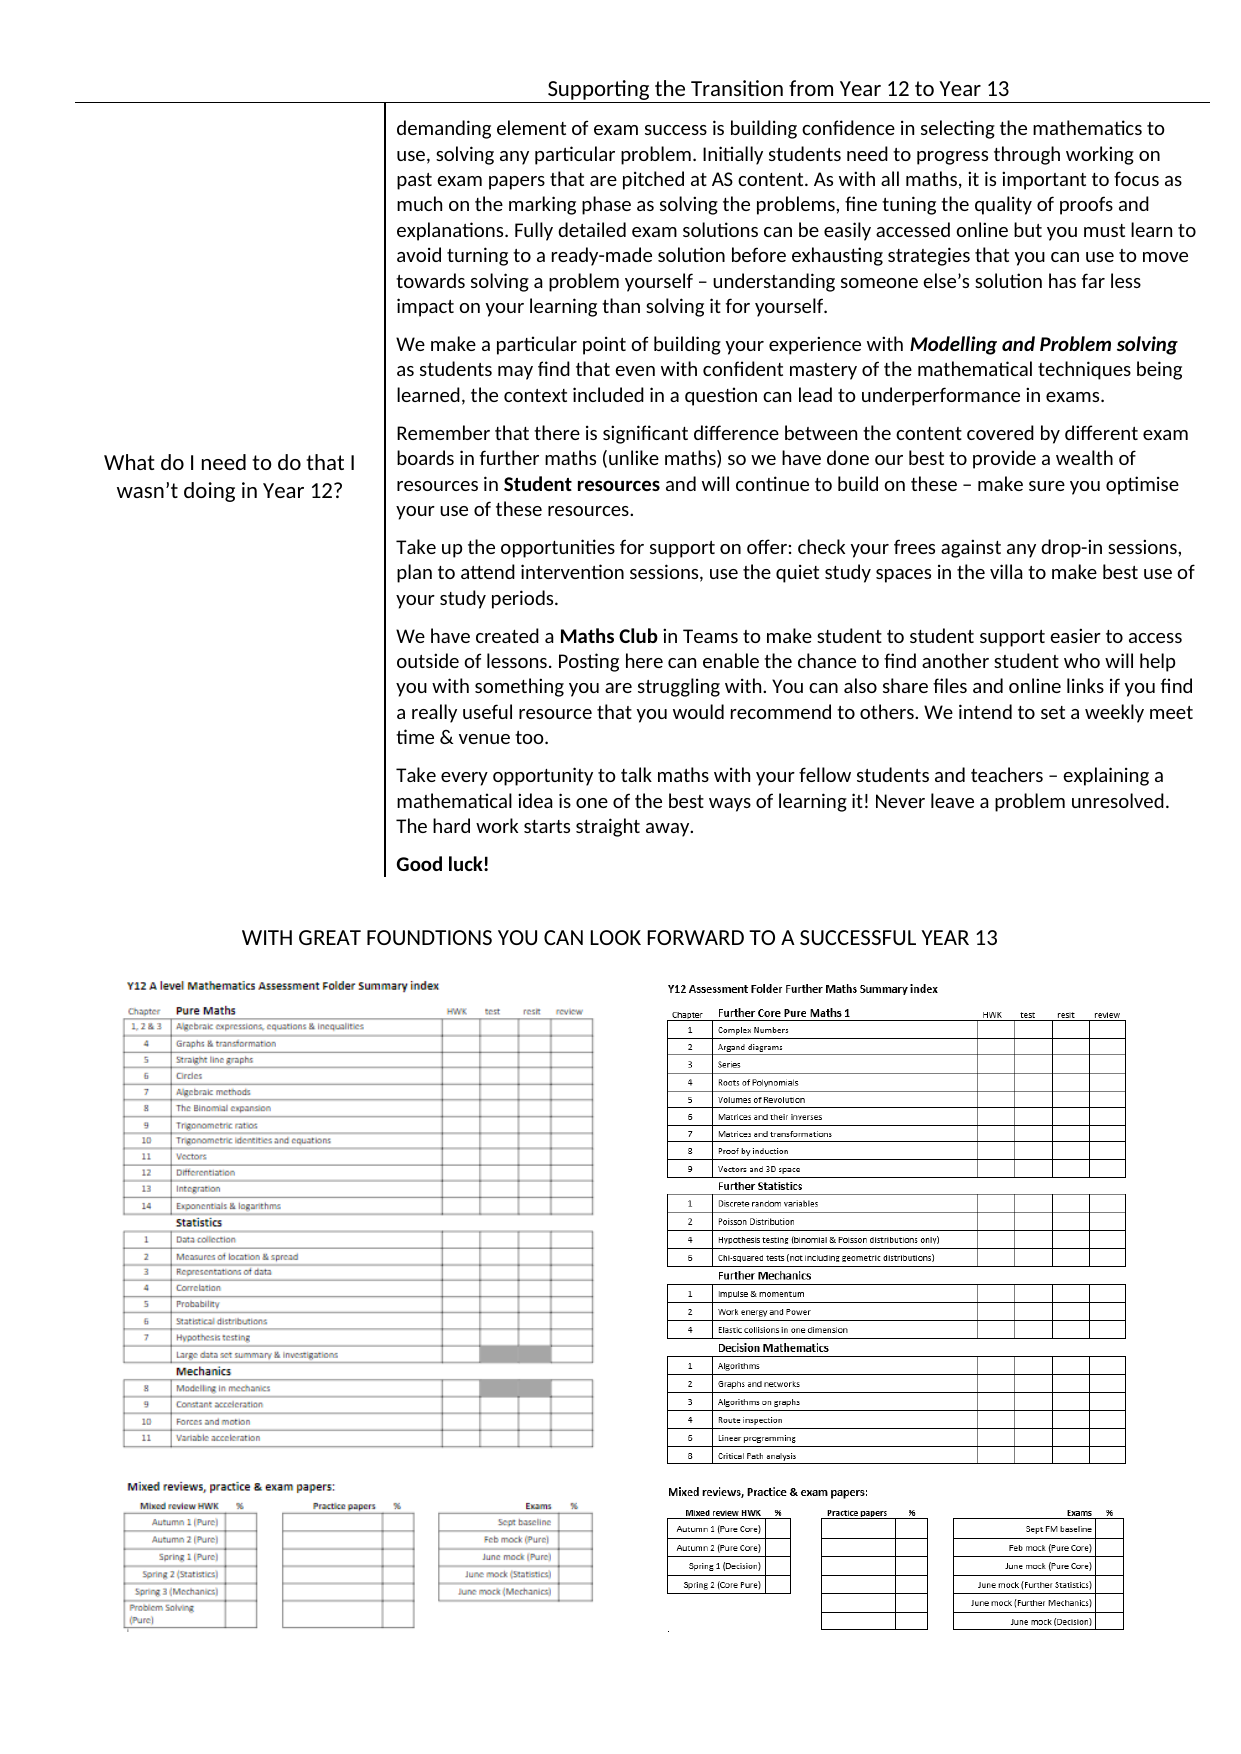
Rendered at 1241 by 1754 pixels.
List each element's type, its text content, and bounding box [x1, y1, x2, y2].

text WITH GREAT FOUNDTIONS YOU CAN LOOK FORWARD TO A SUCCESSFUL YEAR 13 [75, 923, 1165, 952]
picture [658, 976, 1130, 1632]
picture [110, 970, 608, 1632]
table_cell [75, 103, 384, 877]
